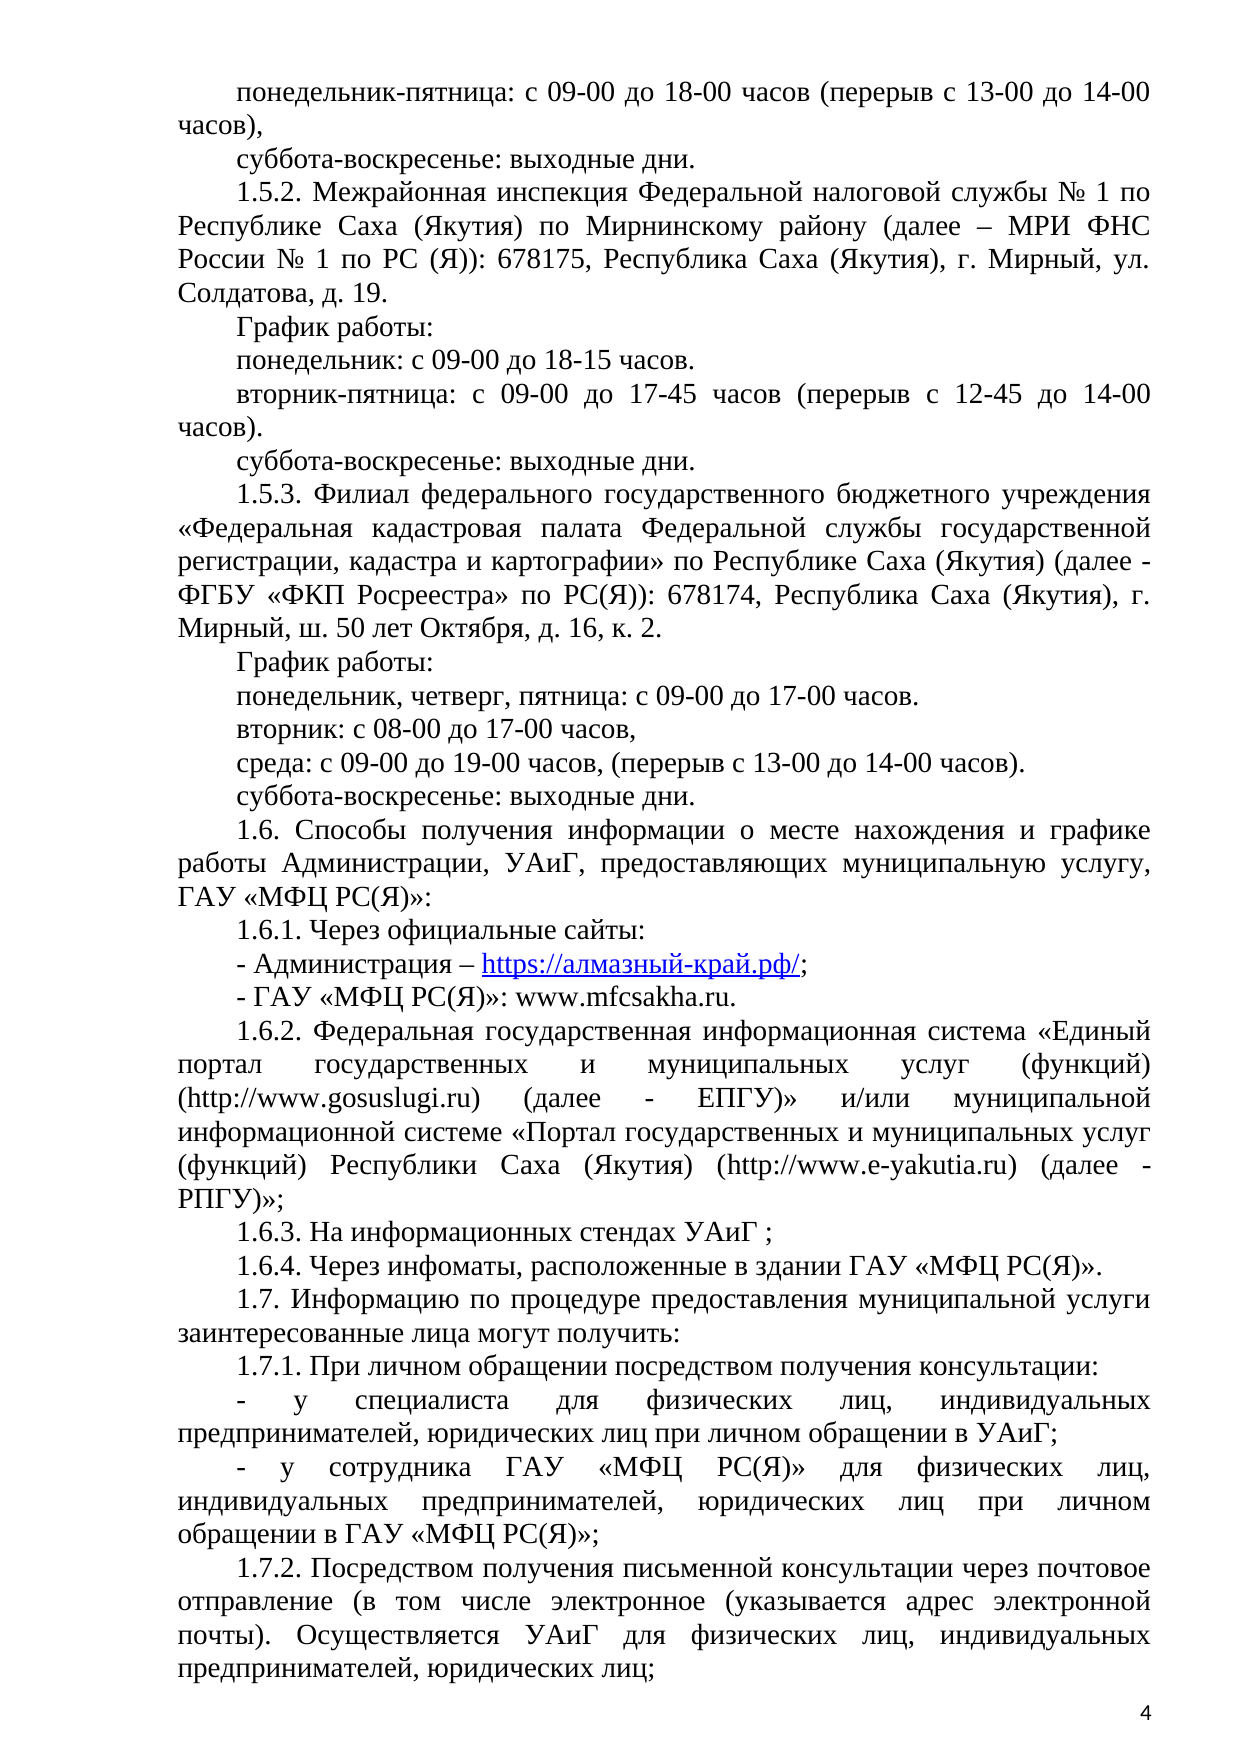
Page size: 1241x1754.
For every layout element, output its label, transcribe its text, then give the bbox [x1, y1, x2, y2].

text вторник: с 08-00 до 17-00 часов, [177, 711, 1152, 745]
text График работы: [177, 644, 1152, 678]
text вторник-пятница: с 09-00 до 17-45 часов (перерыв с 12-45 до 14-00 часов). [177, 376, 1152, 443]
text - ГАУ «МФЦ РС(Я)»: www.mfcsakha.ru. [177, 979, 1152, 1013]
text понедельник, четверг, пятница: с 09-00 до 17-00 часов. [177, 678, 1152, 711]
text - у специалиста для физических лиц, индивидуальных предпринимателей, юридических лиц при личном обращении в УАиГ; [177, 1382, 1152, 1449]
text среда: с 09-00 до 19-00 часов, (перерыв с 13-00 до 14-00 часов). [177, 745, 1152, 778]
text 1.5.3. Филиал федерального государственного бюджетного учреждения «Федеральная кадастровая палата Федеральной службы государственной регистрации, кадастра и картографии» по Республике Саха (Якутия) (далее - ФГБУ «ФКП Росреестра» по РС(Я)): 678174, Республика Саха (Якутия), г. Мирный, ш. 50 лет Октября, д. 16, к. 2. [177, 476, 1152, 644]
text - Администрация – https://алмазный-край.рф/; [236, 946, 1152, 979]
text 1.6.1. Через официальные сайты: [177, 912, 1152, 946]
text - у сотрудника ГАУ «МФЦ РС(Я)» для физических лиц, индивидуальных предпринимателей, юридических лиц при личном обращении в ГАУ «МФЦ РС(Я)»; [177, 1449, 1152, 1550]
text 1.6.3. На информационных стендах УАиГ ; [177, 1214, 1152, 1248]
text 1.7.1. При личном обращении посредством получения консультации: [177, 1348, 1152, 1382]
text понедельник-пятница: с 09-00 до 18-00 часов (перерыв с 13-00 до 14-00 часов), [177, 74, 1152, 141]
text 1.6. Способы получения информации о месте нахождения и графике работы Администрации, УАиГ, предоставляющих муниципальную услугу, ГАУ «МФЦ РС(Я)»: [177, 812, 1152, 912]
text 1.6.4. Через инфоматы, расположенные в здании ГАУ «МФЦ РС(Я)». [177, 1248, 1152, 1281]
text 1.5.2. Межрайонная инспекция Федеральной налоговой службы № 1 по Республике Саха (Якутия) по Мирнинскому району (далее – МРИ ФНС России № 1 по РС (Я)): 678175, Республика Саха (Якутия), г. Мирный, ул. Солдатова, д. 19. [177, 174, 1152, 309]
text суббота-воскресенье: выходные дни. [177, 443, 1152, 476]
text понедельник: с 09-00 до 18-15 часов. [177, 342, 1152, 376]
text График работы: [177, 309, 1152, 342]
text 1.7.2. Посредством получения письменной консультации через почтовое отправление (в том числе электронное (указывается адрес электронной почты). Осуществляется УАиГ для физических лиц, индивидуальных предпринимателей, юридических лиц; [177, 1550, 1152, 1684]
text 1.6.2. Федеральная государственная информационная система «Единый портал государственных и муниципальных услуг (функций) (http://www.gosuslugi.ru) (далее - ЕПГУ)» и/или муниципальной информационной системе «Портал государственных и муниципальных услуг (функций) Республики Саха (Якутия) (http://www.e-yakutia.ru) (далее - РПГУ)»; [177, 1013, 1152, 1214]
text суббота-воскресенье: выходные дни. [177, 778, 1152, 812]
text 1.7. Информацию по процедуре предоставления муниципальной услуги заинтересованные лица могут получить: [177, 1281, 1152, 1348]
text суббота-воскресенье: выходные дни. [177, 141, 1152, 174]
